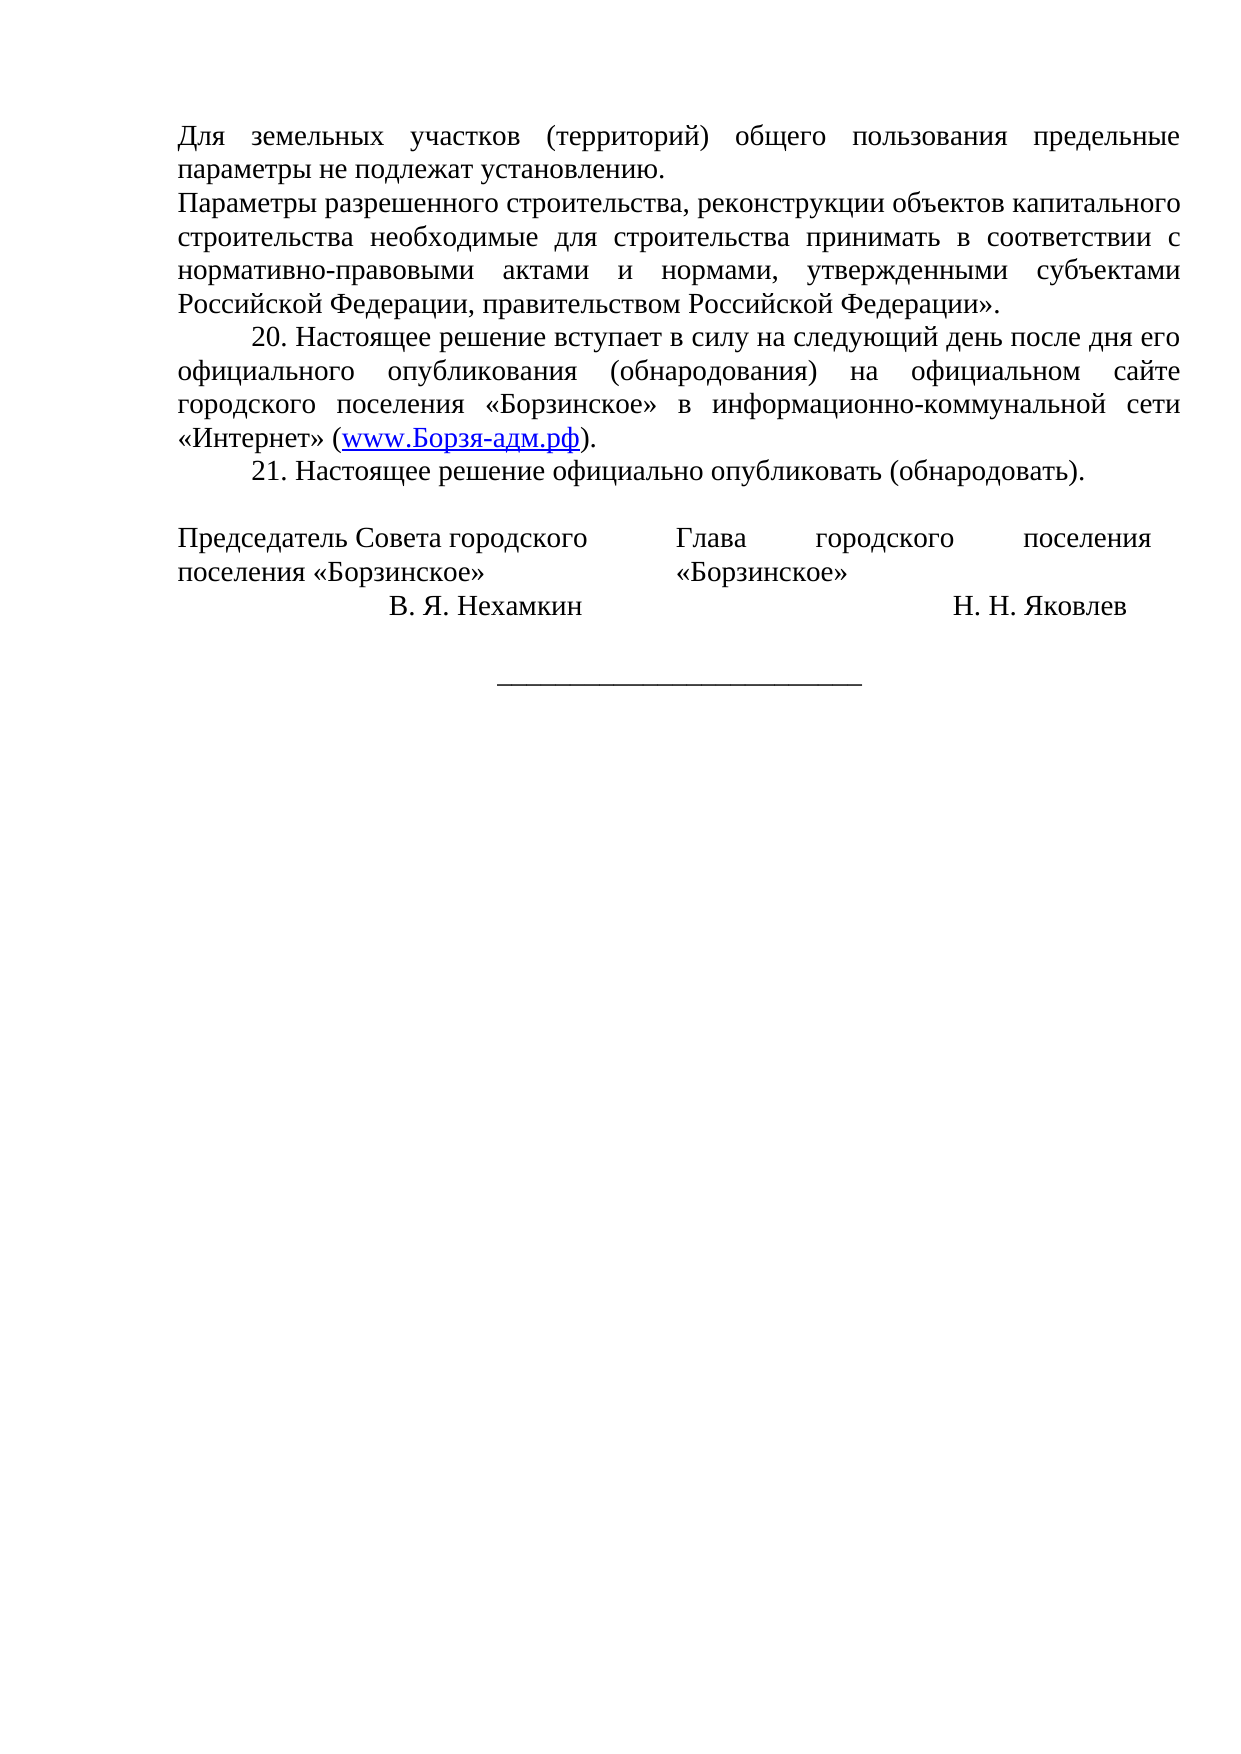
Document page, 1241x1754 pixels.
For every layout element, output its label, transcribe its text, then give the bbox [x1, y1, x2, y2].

text Для земельных участков (территорий) общего пользования предельные параметры не подлежат установлению. [177, 118, 1181, 185]
text 20. Настоящее решение вступает в силу на следующий день после дня его официального опубликования (обнародования) на официальном сайте городского поселения «Борзинское» в информационно-коммунальной сети «Интернет» (www.Борзя-адм.рф). [177, 319, 1181, 453]
text _________________________ [177, 655, 1181, 688]
table_header Председатель Совета городского поселения «Борзинское» В. Я. Нехамкин [166, 521, 664, 655]
table_header Глава городского поселения «Борзинское» Н. Н. Яковлев [664, 521, 1163, 655]
text 21. Настоящее решение официально опубликовать (обнародовать). [177, 453, 1181, 487]
text Параметры разрешенного строительства, реконструкции объектов капитального строительства необходимые для строительства принимать в соответствии с нормативно-правовыми актами и нормами, утвержденными субъектами Российской Федерации, правительством Российской Федерации». [177, 185, 1181, 319]
